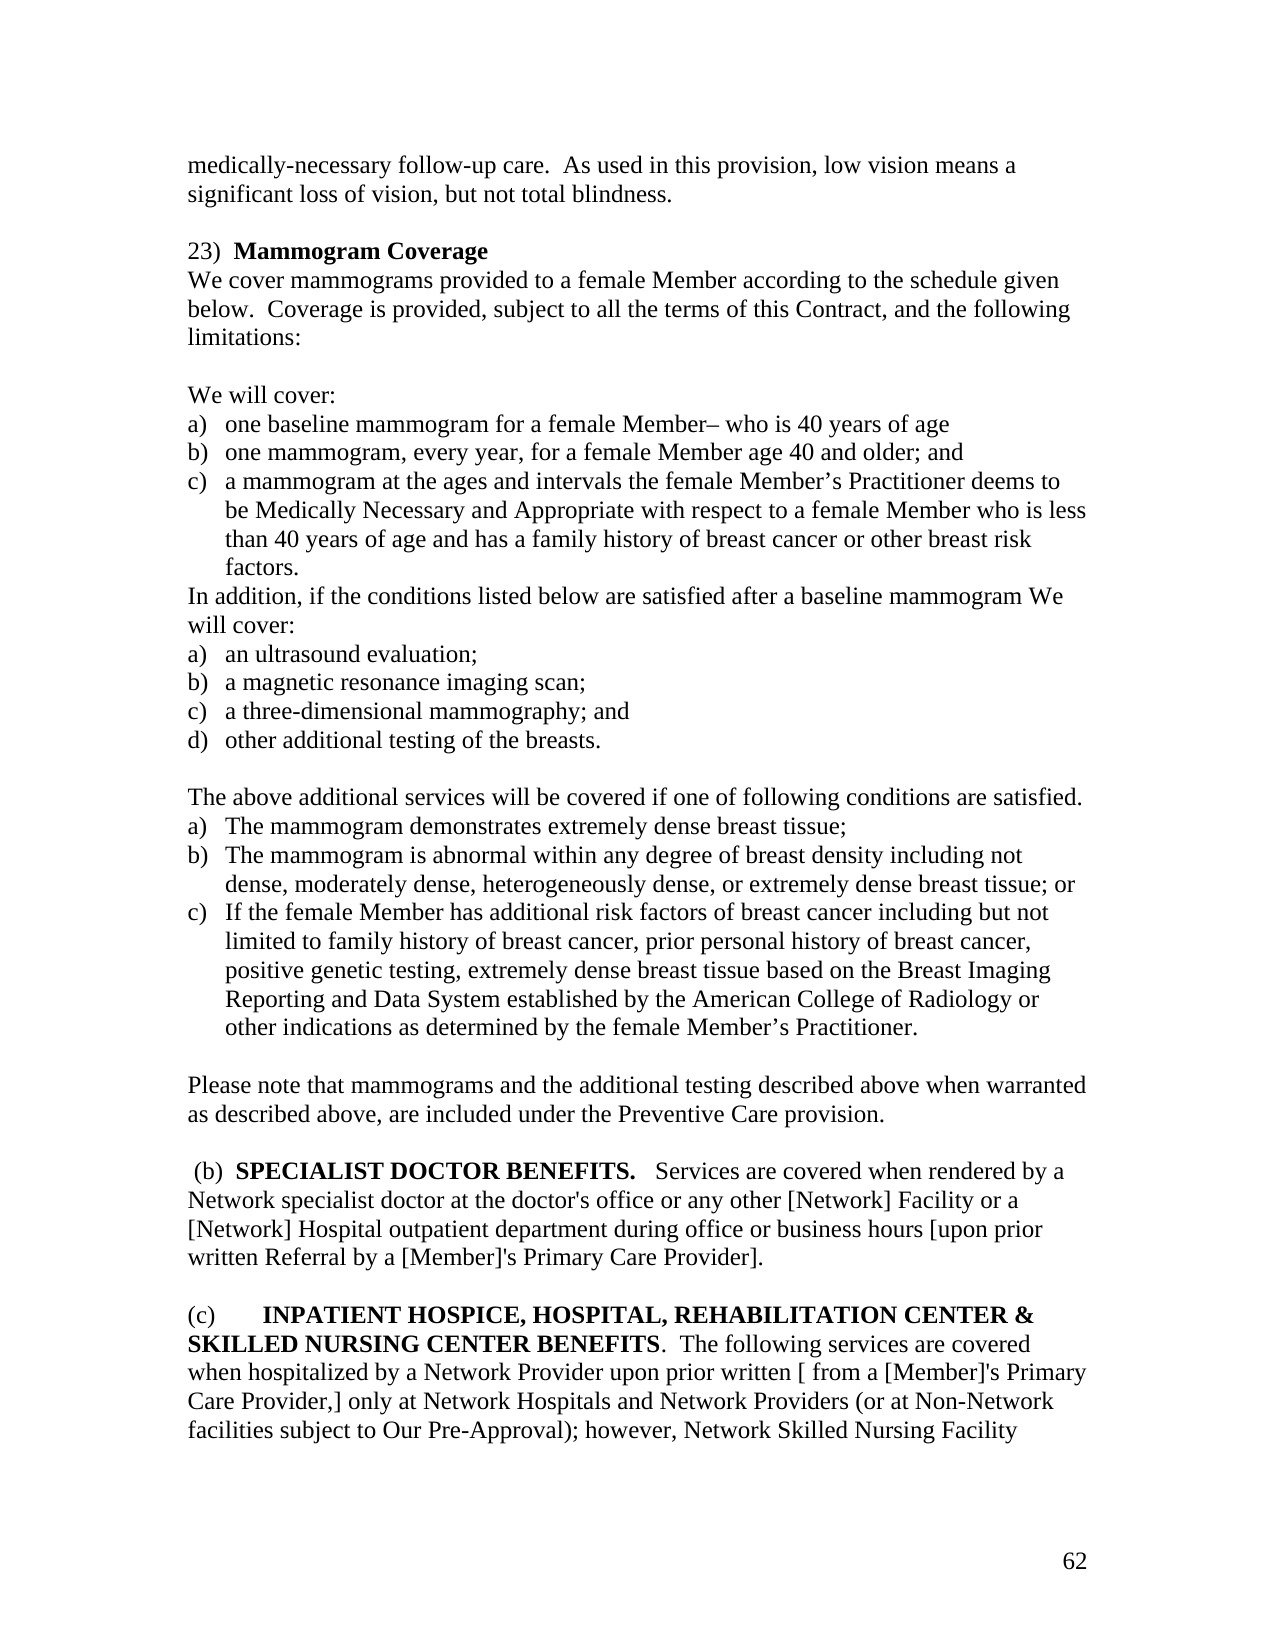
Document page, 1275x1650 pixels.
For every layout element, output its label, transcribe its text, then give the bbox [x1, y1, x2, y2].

text We will cover: [187, 380, 1087, 409]
list a magnetic resonance imaging scan; [187, 667, 1087, 696]
text We cover mammograms provided to a female Member according to the schedule given below. Coverage is provided, subject to all the terms of this Contract, and the following limitations: [187, 265, 1087, 351]
text The above additional services will be covered if one of following conditions are satisfied. [187, 782, 1087, 811]
list other additional testing of the breasts. [187, 725, 1087, 754]
list an ultrasound evaluation; [187, 639, 1087, 667]
text (b) SPECIALIST DOCTOR BENEFITS. Services are covered when rendered by a Network specialist doctor at the doctor's office or any other [Network] Facility or a [Network] Hospital outpatient department during office or business hours [upon prior written Referral by a [Member]'s Primary Care Provider]. [187, 1156, 1087, 1271]
list a mammogram at the ages and intervals the female Member’s Practitioner deems to be Medically Necessary and Appropriate with respect to a female Member who is less than 40 years of age and has a family history of breast cancer or other breast risk factors. [187, 466, 1087, 581]
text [187, 150, 1087, 207]
list one mammogram, every year, for a female Member age 40 and older; and [187, 437, 1087, 466]
text Please note that mammograms and the additional testing described above when warranted as described above, are included under the Preventive Care provision. [187, 1070, 1087, 1127]
text 23) Mammogram Coverage [187, 236, 1087, 265]
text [187, 1300, 1087, 1444]
list The mammogram demonstrates extremely dense breast tissue; [187, 811, 1087, 840]
list If the female Member has additional risk factors of breast cancer including but not limited to family history of breast cancer, prior personal history of breast cancer, positive genetic testing, extremely dense breast tissue based on the Breast Imaging Reporting and Data System established by the American College of Radiology or other indications as determined by the female Member’s Practitioner. [187, 897, 1087, 1041]
list a three-dimensional mammography; and [187, 696, 1087, 725]
list The mammogram is abnormal within any degree of breast density including not dense, moderately dense, heterogeneously dense, or extremely dense breast tissue; or [187, 840, 1087, 897]
text In addition, if the conditions listed below are satisfied after a baseline mammogram We will cover: [187, 581, 1087, 639]
list one baseline mammogram for a female Member– who is 40 years of age [187, 409, 1087, 437]
